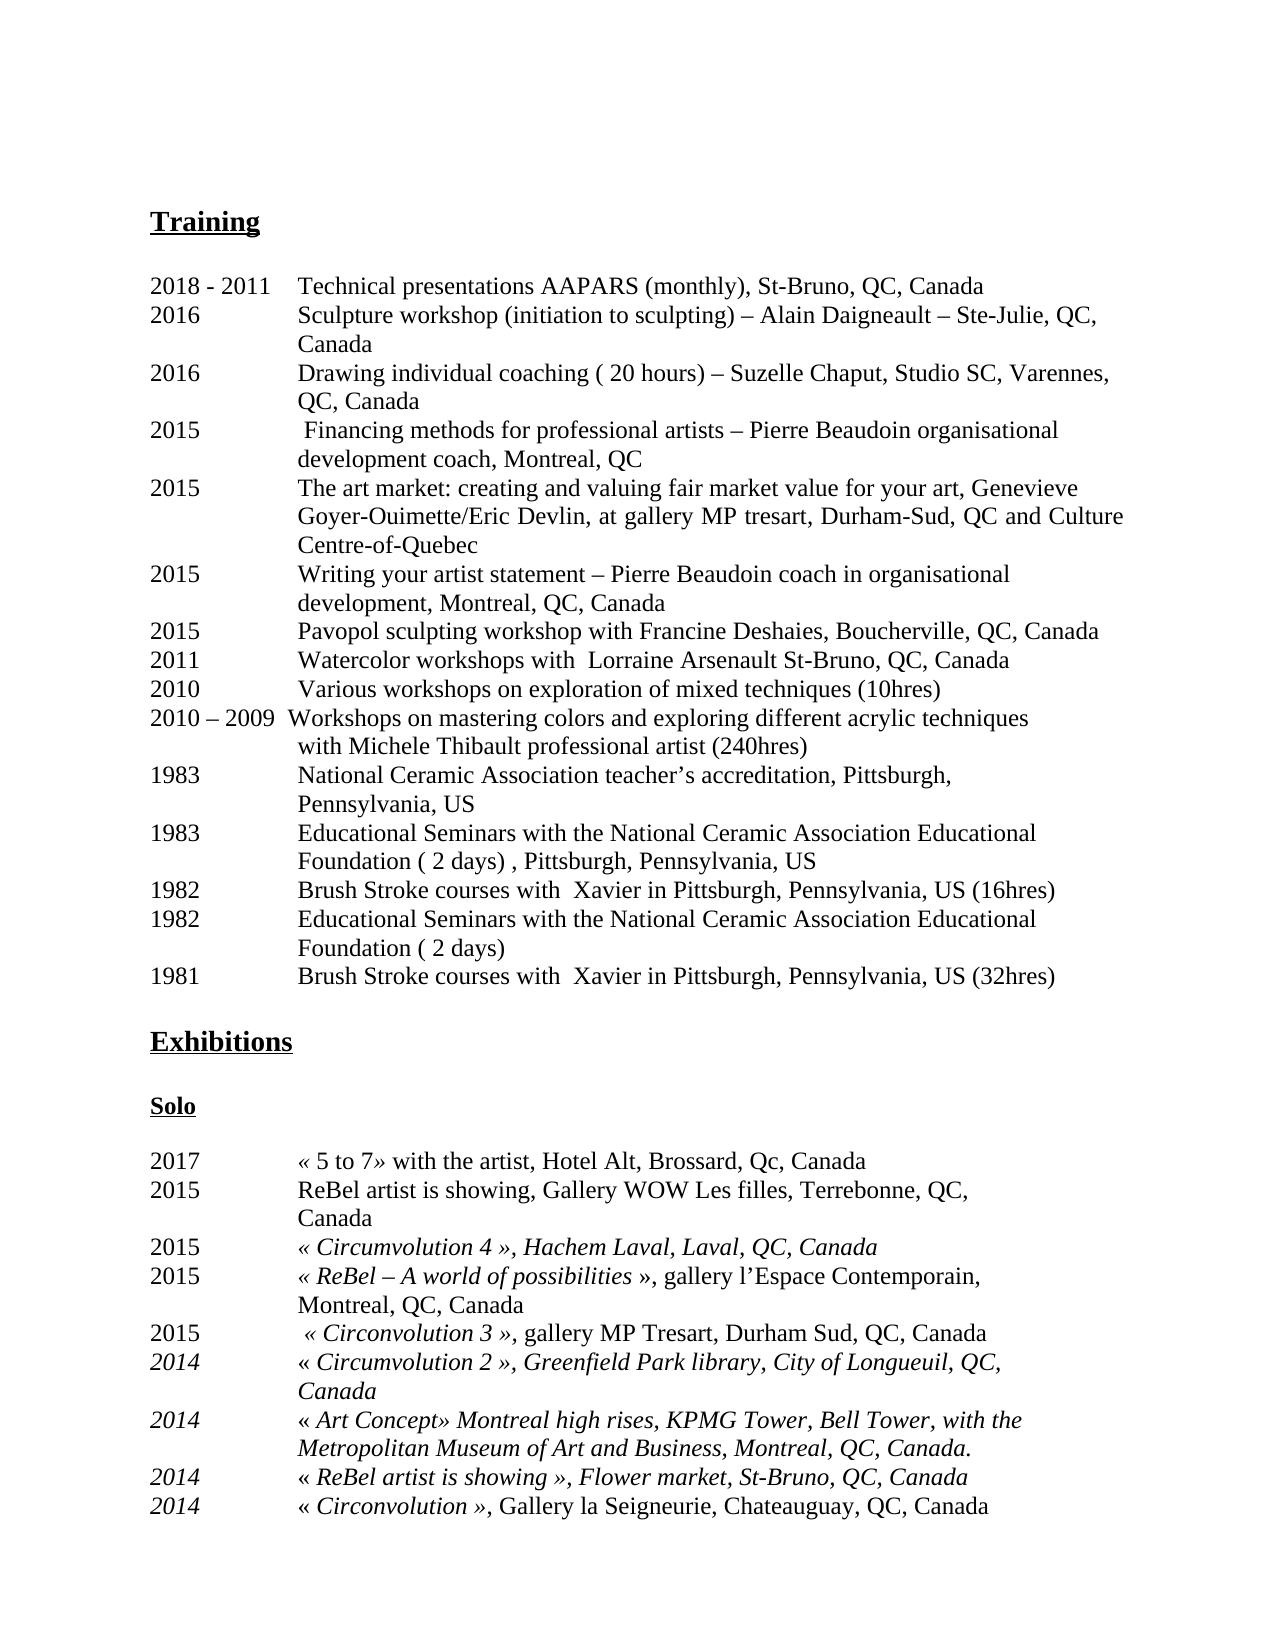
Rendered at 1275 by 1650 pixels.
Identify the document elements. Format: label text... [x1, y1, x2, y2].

text Training [150, 204, 1125, 238]
text 2014 « ReBel artist is showing », Flower market, St-Bruno, QC, Canada [150, 1462, 1125, 1491]
text development, Montreal, QC, Canada [224, 588, 1125, 616]
text 2010 Various workshops on exploration of mixed techniques (10hres) [150, 674, 1125, 703]
text 2015 Financing methods for professional artists – Pierre Beaudoin organisational [150, 415, 1125, 444]
text 1982 Educational Seminars with the National Ceramic Association Educational [150, 904, 1125, 933]
text 2015 « Circumvolution 4 », Hachem Laval, Laval, QC, Canada [150, 1232, 1125, 1261]
text 2014 « Circonvolution », Gallery la Seigneurie, Chateauguay, QC, Canada [150, 1491, 1125, 1520]
text 2015 Pavopol sculpting workshop with Francine Deshaies, Boucherville, QC, Canada [150, 616, 1125, 645]
text development coach, Montreal, QC [224, 444, 1125, 473]
text Foundation ( 2 days) , Pittsburgh, Pennsylvania, US [224, 846, 1125, 875]
text Canada [224, 1203, 1125, 1232]
text 2011 Watercolor workshops with Lorraine Arsenault St-Bruno, QC, Canada [150, 645, 1125, 674]
text 2015 ReBel artist is showing, Gallery WOW Les filles, Terrebonne, QC, [150, 1175, 1125, 1203]
text 2017 « 5 to 7» with the artist, Hotel Alt, Brossard, Qc, Canada [150, 1146, 1125, 1175]
text 2018 - 2011 Technical presentations AAPARS (monthly), St-Bruno, QC, Canada [150, 271, 1125, 300]
text 1983 Educational Seminars with the National Ceramic Association Educational [150, 818, 1125, 846]
text 2015 Writing your artist statement – Pierre Beaudoin coach in organisational [150, 559, 1125, 588]
text 2015 « ReBel – A world of possibilities », gallery l’Espace Contemporain, [150, 1261, 1125, 1290]
text QC, Canada [224, 386, 1125, 415]
text 2014 « Art Concept» Montreal high rises, KPMG Tower, Bell Tower, with the [150, 1405, 1125, 1433]
text 2014 « Circumvolution 2 », Greenfield Park library, City of Longueuil, QC, [150, 1347, 1125, 1376]
text Metropolitan Museum of Art and Business, Montreal, QC, Canada. [150, 1433, 1125, 1462]
text 2016 Sculpture workshop (initiation to sculpting) – Alain Daigneault – Ste-Julie, QC, [150, 300, 1125, 329]
text 2015 « Circonvolution 3 », gallery MP Tresart, Durham Sud, QC, Canada [150, 1318, 1125, 1347]
text Canada [224, 1376, 1125, 1405]
text Solo [150, 1091, 1125, 1119]
text 2010 – 2009 Workshops on mastering colors and exploring different acrylic techniques [150, 703, 1125, 731]
text with Michele Thibault professional artist (240hres) [224, 731, 1125, 760]
text Goyer-Ouimette/Eric Devlin, at gallery MP tresart, Durham-Sud, QC and Culture Centre-of-Quebec [297, 501, 1125, 559]
text Exhibitions [150, 1024, 1125, 1057]
text 1983 National Ceramic Association teacher’s accreditation, Pittsburgh, [150, 760, 1125, 789]
text Foundation ( 2 days) [224, 933, 1125, 961]
text Pennsylvania, US [224, 789, 1125, 818]
text 1981 Brush Stroke courses with Xavier in Pittsburgh, Pennsylvania, US (32hres) [150, 961, 1125, 990]
text Canada [224, 329, 1125, 358]
text 2016 Drawing individual coaching ( 20 hours) – Suzelle Chaput, Studio SC, Varennes, [150, 358, 1125, 386]
text 1982 Brush Stroke courses with Xavier in Pittsburgh, Pennsylvania, US (16hres) [150, 875, 1125, 904]
text Montreal, QC, Canada [224, 1290, 1125, 1318]
text 2015 The art market: creating and valuing fair market value for your art, Genevieve [150, 473, 1125, 501]
